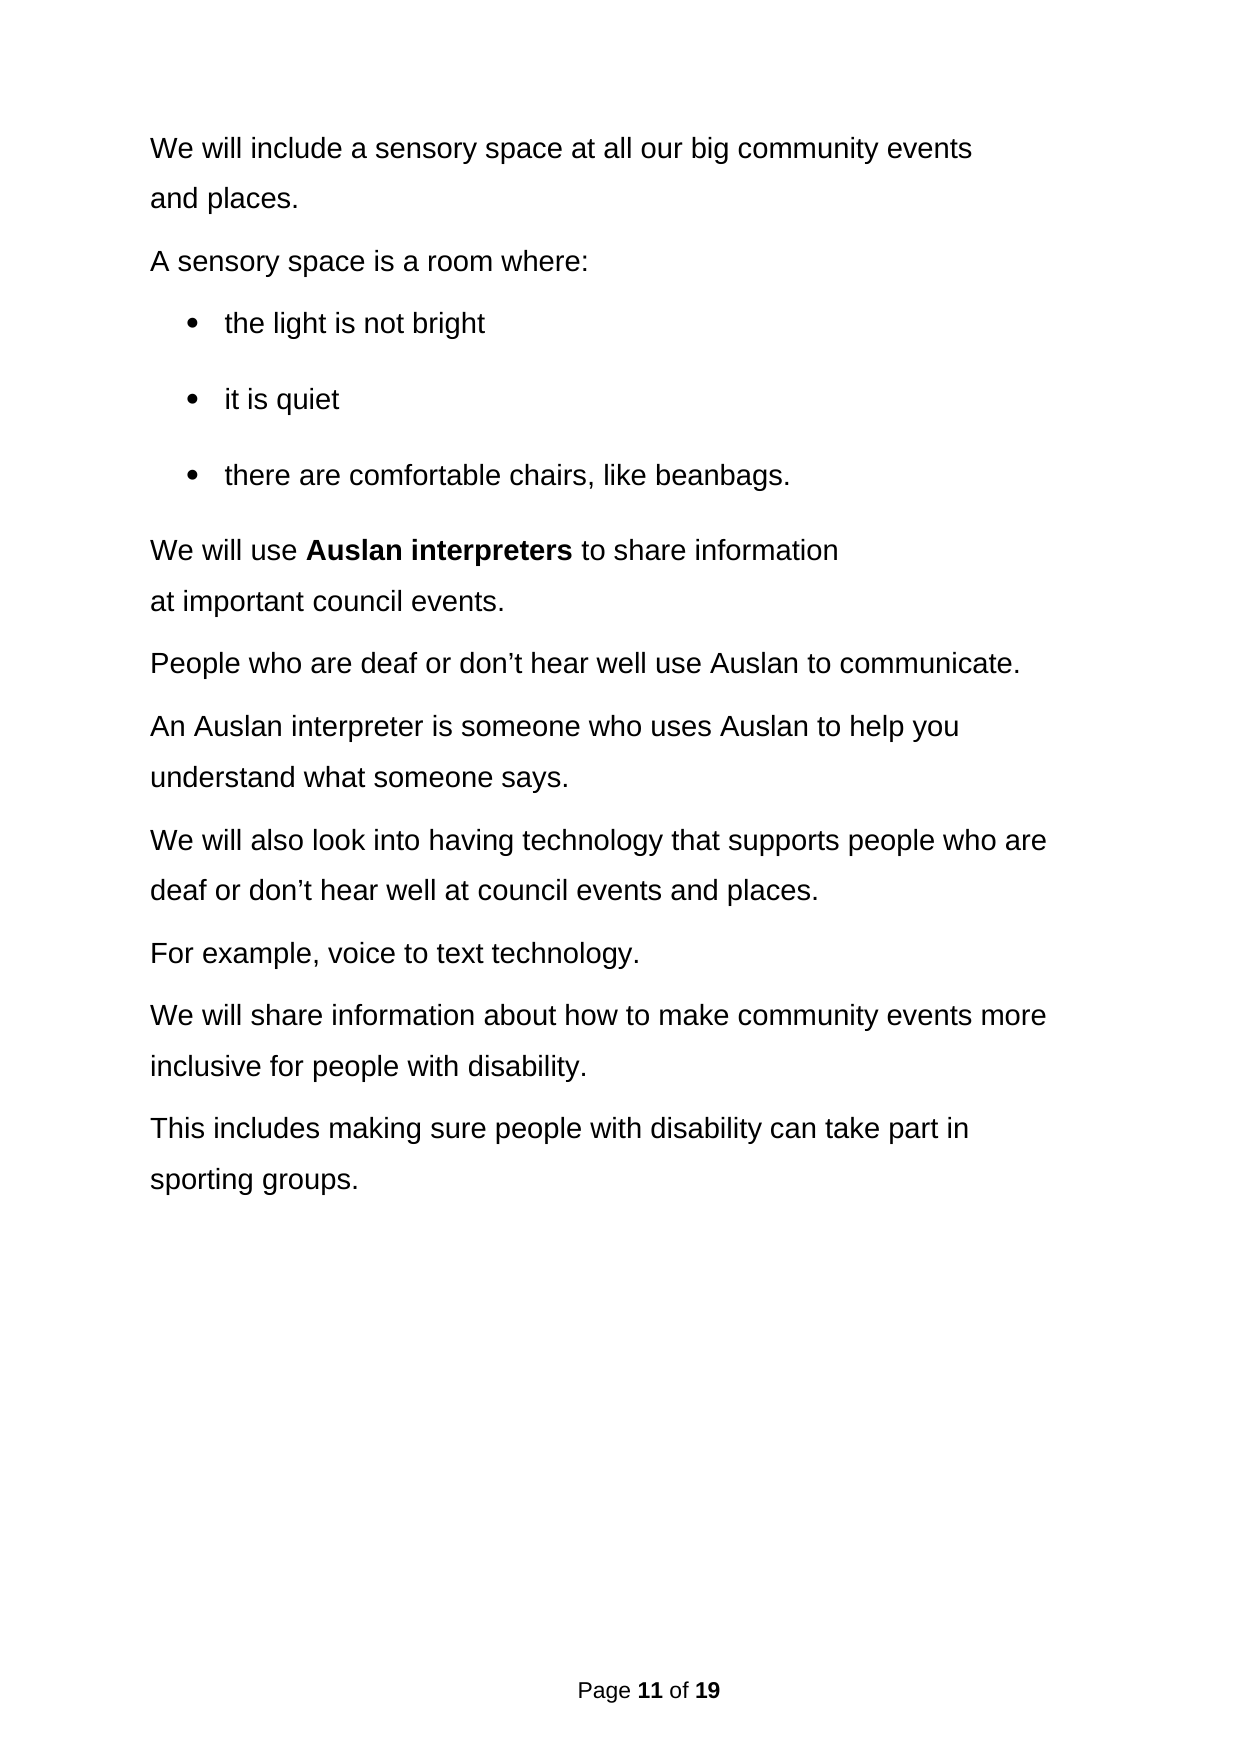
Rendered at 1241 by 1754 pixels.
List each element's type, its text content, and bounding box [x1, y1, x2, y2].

text We will use Auslan interpreters to share information at important council events. [150, 533, 1090, 617]
text This includes making sure people with disability can take part in sporting groups. [150, 1112, 1090, 1195]
text We will share information about how to make community events more inclusive for people with disability. [150, 998, 1090, 1082]
text We will also look into having technology that supports people who are deaf or don’t hear well at council events and places. [150, 822, 1090, 906]
text For example, voice to text technology. [150, 936, 1090, 969]
list the light is not bright [187, 307, 1090, 340]
list it is quiet [187, 382, 1090, 416]
text An Auslan interpreter is someone who uses Auslan to help you understand what someone says. [150, 709, 1090, 793]
text People who are deaf or don’t hear well use Auslan to communicate. [150, 647, 1090, 680]
text A sensory space is a room where: [150, 244, 1090, 277]
list there are comfortable chairs, like beanbags. [187, 458, 1090, 492]
text We will include a sensory space at all our big community events and places. [150, 131, 1090, 214]
